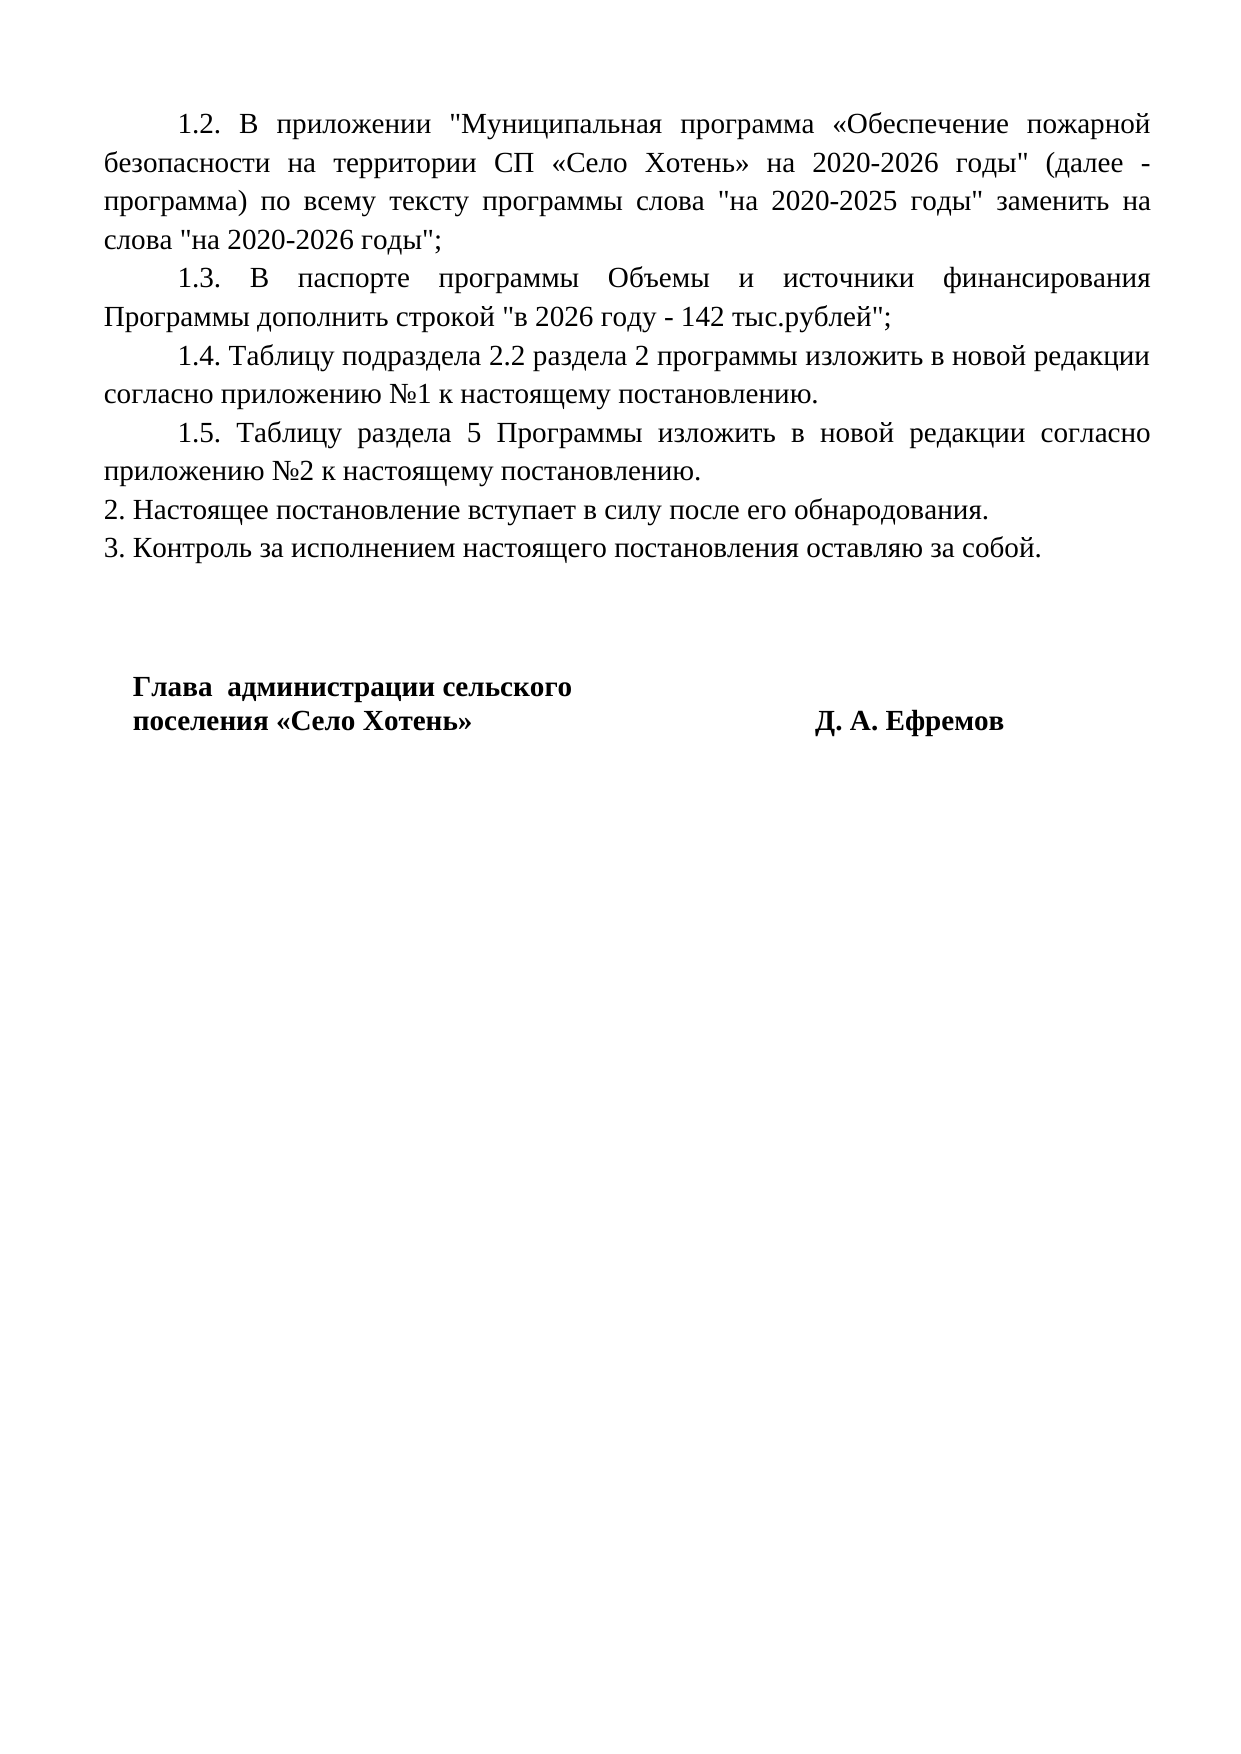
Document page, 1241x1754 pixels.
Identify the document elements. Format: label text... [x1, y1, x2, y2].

text поселения «Село Хотень» Д. А. Ефремов [103, 703, 1152, 737]
text 1.2. В приложении "Муниципальная программа «Обеспечение пожарной безопасности на территории СП «Село Хотень» на 2020-2026 годы" (далее - программа) по всему тексту программы слова "на 2020-2025 годы" заменить на слова "на 2020-2026 годы"; [103, 106, 1152, 256]
text 2. Настоящее постановление вступает в силу после его обнародования. [103, 492, 1152, 525]
text 3. Контроль за исполнением настоящего постановления оставляю за собой. [103, 530, 1152, 564]
text 1.5. Таблицу раздела 5 Программы изложить в новой редакции согласно приложению №2 к настоящему постановлению. [103, 415, 1152, 487]
text 1.4. Таблицу подраздела 2.2 раздела 2 программы изложить в новой редакции согласно приложению №1 к настоящему постановлению. [103, 338, 1152, 410]
text Глава администрации сельского [103, 669, 1152, 703]
list 1.3. В паспорте программы Объемы и источники финансирования Программы дополнить строкой "в 2026 году - 142 тыс.рублей"; [103, 261, 1152, 333]
